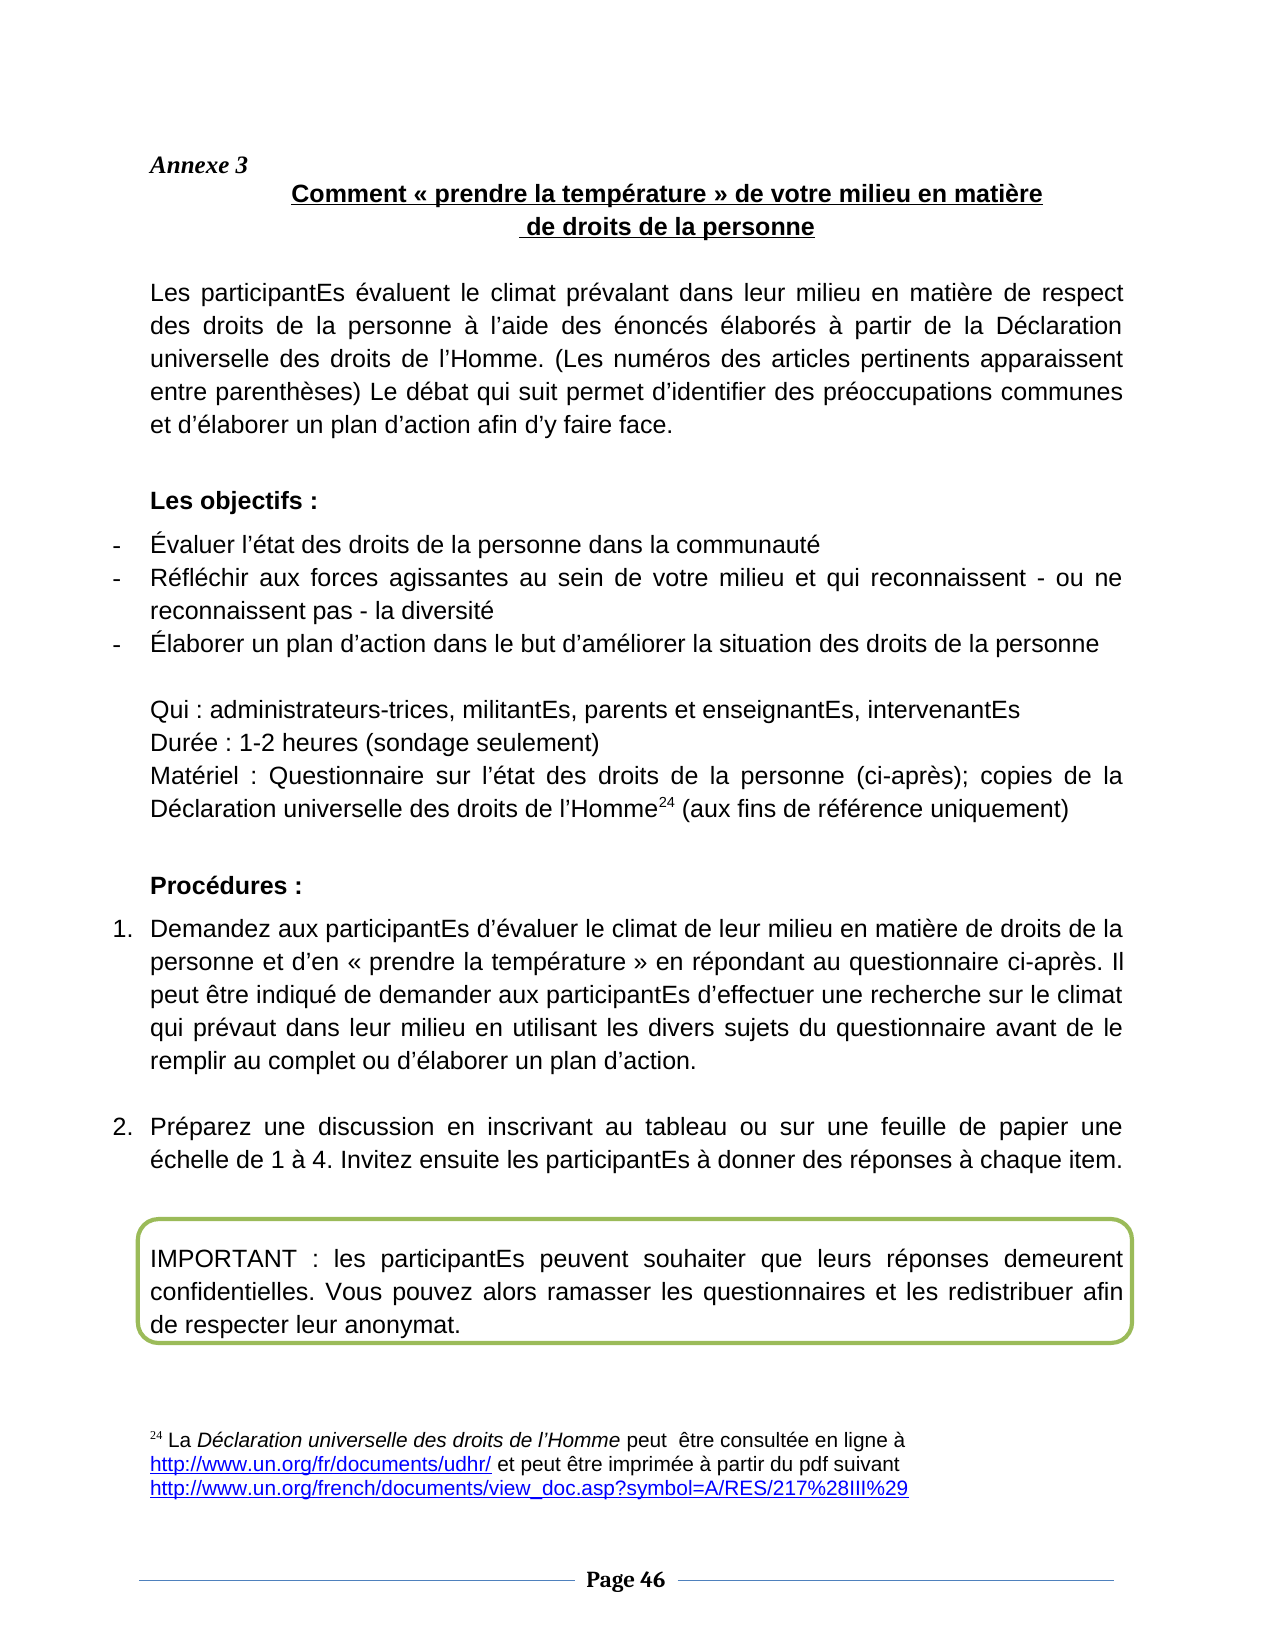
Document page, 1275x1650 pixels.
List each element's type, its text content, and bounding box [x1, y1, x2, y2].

text Procédures : [150, 871, 1125, 899]
list Évaluer l’état des droits de la personne dans la communauté [112, 530, 1125, 559]
subtitle Annexe 3 [150, 150, 1125, 179]
text Qui : administrateurs-trices, militantEs, parents et enseignantEs, intervenantEs [150, 695, 1125, 724]
text Durée : 1-2 heures (sondage seulement) [150, 728, 1125, 757]
text Les participantEs évaluent le climat prévalant dans leur milieu en matière de respect des droits de la personne à l’aide des énoncés élaborés à partir de la Déclaration universelle des droits de l’Homme. (Les numéros des articles pertinents apparaissent entre parenthèses) Le débat qui suit permet d’identifier des préoccupations communes et d’élaborer un plan d’action afin d’y faire face. [150, 278, 1125, 439]
text Matériel : Questionnaire sur l’état des droits de la personne (ci-après); copies de la Déclaration universelle des droits de l’Homme (aux fins de référence uniquement) [150, 761, 1125, 823]
text IMPORTANT : les participantEs peuvent souhaiter que leurs réponses demeurent confidentielles. Vous pouvez alors ramasser les questionnaires et les redistribuer afin de respecter leur anonymat. [150, 1211, 1125, 1339]
text Comment « prendre la température » de votre milieu en matière [209, 179, 1125, 207]
list Demandez aux participantEs d’évaluer le climat de leur milieu en matière de droits de la personne et d’en « prendre la température » en répondant au questionnaire ci-après. Il peut être indiqué de demander aux participantEs d’effectuer une recherche sur le climat qui prévaut dans leur milieu en utilisant les divers sujets du questionnaire avant de le remplir au complet ou d’élaborer un plan d’action. [112, 914, 1125, 1075]
list Réfléchir aux forces agissantes au sein de votre milieu et qui reconnaissent - ou ne reconnaissent pas - la diversité [112, 563, 1125, 625]
list Préparez une discussion en inscrivant au tableau ou sur une feuille de papier une échelle de 1 à 4. Invitez ensuite les participantEs à donner des réponses à chaque item. [112, 1112, 1125, 1174]
list Élaborer un plan d’action dans le but d’améliorer la situation des droits de la personne [112, 629, 1125, 658]
text Les objectifs : [150, 486, 1125, 515]
text de droits de la personne [209, 212, 1125, 241]
